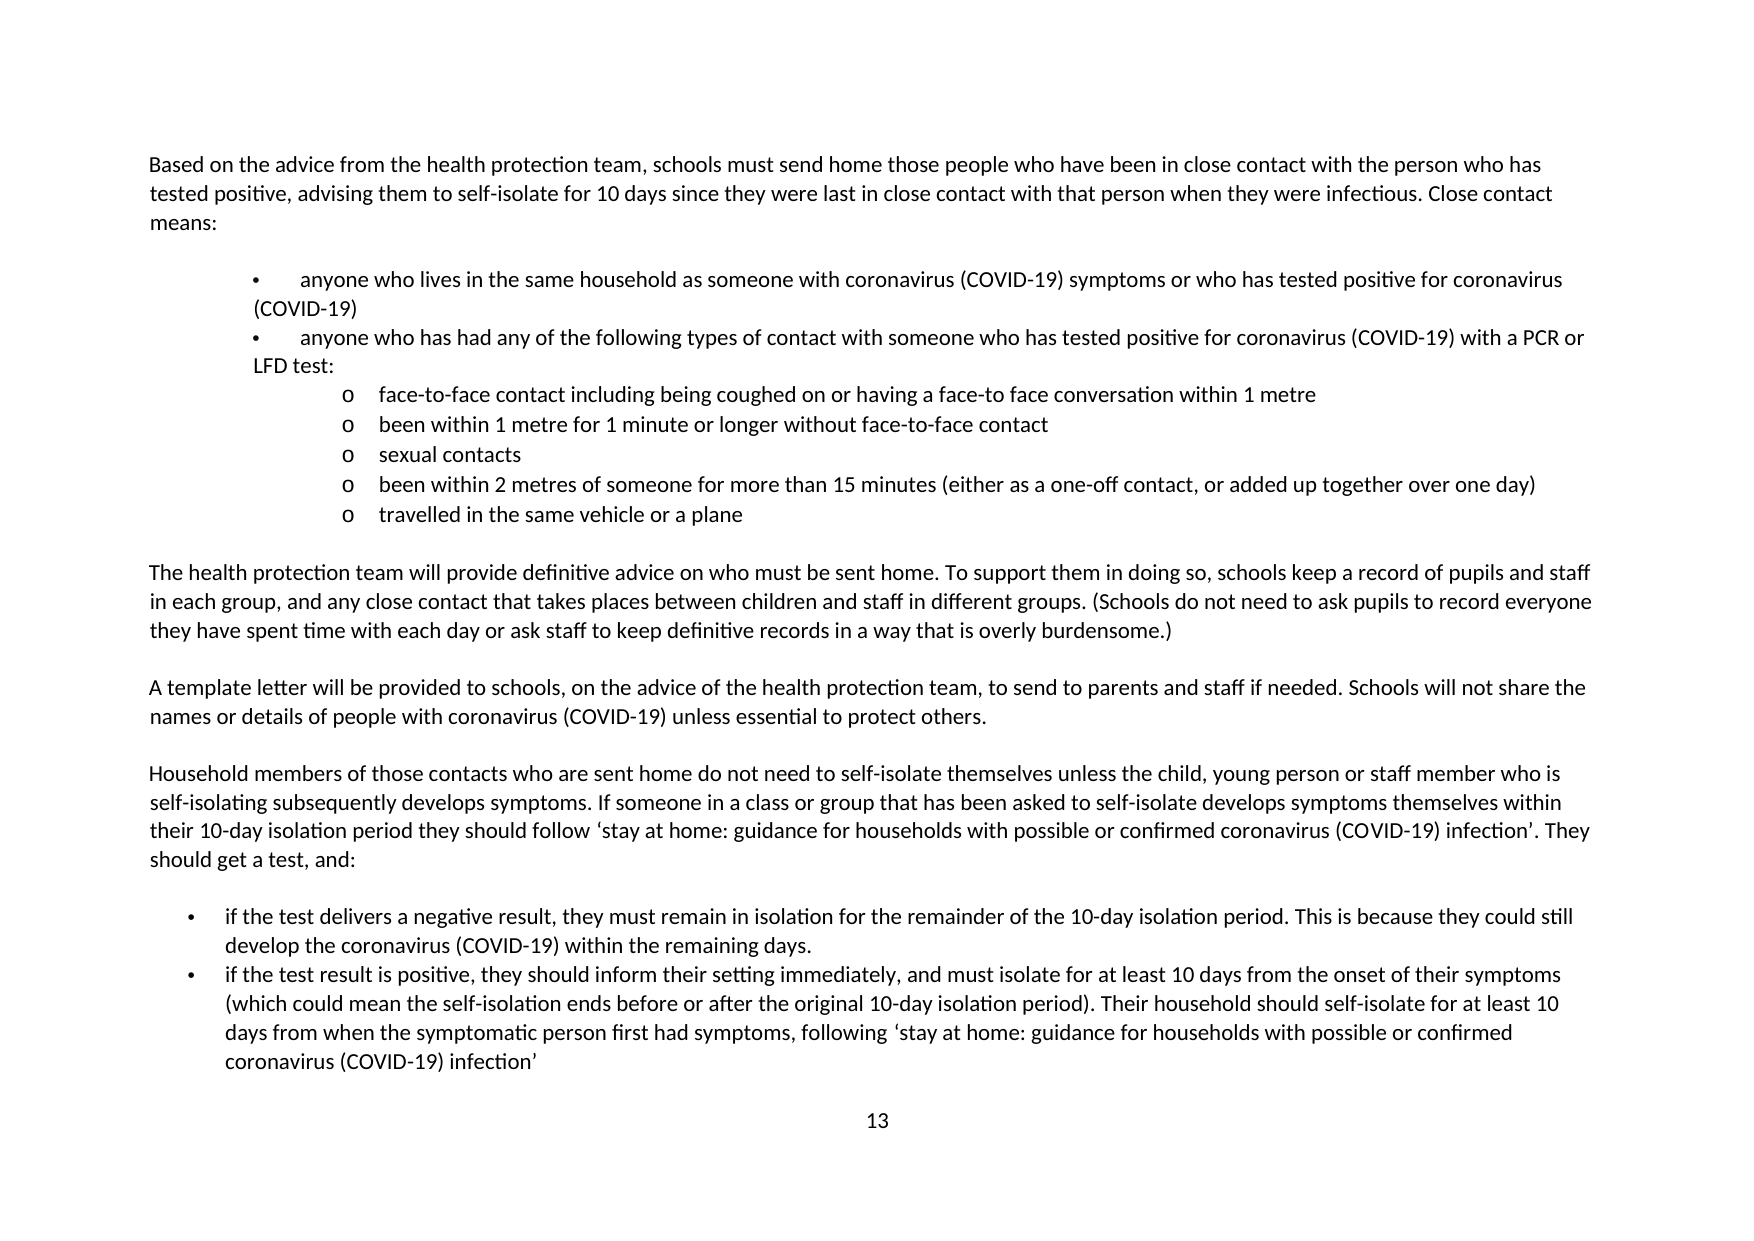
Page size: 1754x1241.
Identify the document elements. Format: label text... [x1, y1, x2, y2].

list sexual contacts [341, 441, 1604, 470]
text The health protection team will provide definitive advice on who must be sent home. To support them in doing so, schools keep a record of pupils and staff in each group, and any close contact that takes places between children and staff in different groups. (Schools do not need to ask pupils to record everyone they have spent time with each day or ask staff to keep definitive records in a way that is overly burdensome.) [148, 558, 1604, 644]
text Household members of those contacts who are sent home do not need to self-isolate themselves unless the child, young person or staff member who is self-isolating subsequently develops symptoms. If someone in a class or group that has been asked to self-isolate develops symptoms themselves within their 10-day isolation period they should follow ‘stay at home: guidance for households with possible or confirmed coronavirus (COVID-19) infection’. They should get a test, and: [148, 759, 1604, 873]
list travelled in the same vehicle or a plane [341, 501, 1604, 530]
list anyone who lives in the same household as someone with coronavirus (COVID-19) symptoms or who has tested positive for coronavirus (COVID-19) [252, 265, 1604, 322]
list anyone who has had any of the following types of contact with someone who has tested positive for coronavirus (COVID-19) with a PCR or LFD test: [252, 323, 1604, 380]
list face-to-face contact including being coughed on or having a face-to face conversation within 1 metre [341, 381, 1604, 410]
list been within 2 metres of someone for more than 15 minutes (either as a one-off contact, or added up together over one day) [341, 471, 1604, 500]
text Based on the advice from the health protection team, schools must send home those people who have been in close contact with the person who has tested positive, advising them to self-isolate for 10 days since they were last in close contact with that person when they were infectious. Close contact means: [148, 151, 1604, 236]
text A template letter will be provided to schools, on the advice of the health protection team, to send to parents and staff if needed. Schools will not share the names or details of people with coronavirus (COVID-19) unless essential to protect others. [148, 673, 1604, 730]
list if the test delivers a negative result, they must remain in isolation for the remainder of the 10-day isolation period. This is because they could still develop the coronavirus (COVID-19) within the remaining days. [187, 902, 1604, 959]
list if the test result is positive, they should inform their setting immediately, and must isolate for at least 10 days from the onset of their symptoms (which could mean the self-isolation ends before or after the original 10-day isolation period). Their household should self-isolate for at least 10 days from when the symptomatic person first had symptoms, following ‘stay at home: guidance for households with possible or confirmed coronavirus (COVID-19) infection’ [187, 961, 1604, 1075]
list been within 1 metre for 1 minute or longer without face-to-face contact [341, 411, 1604, 440]
